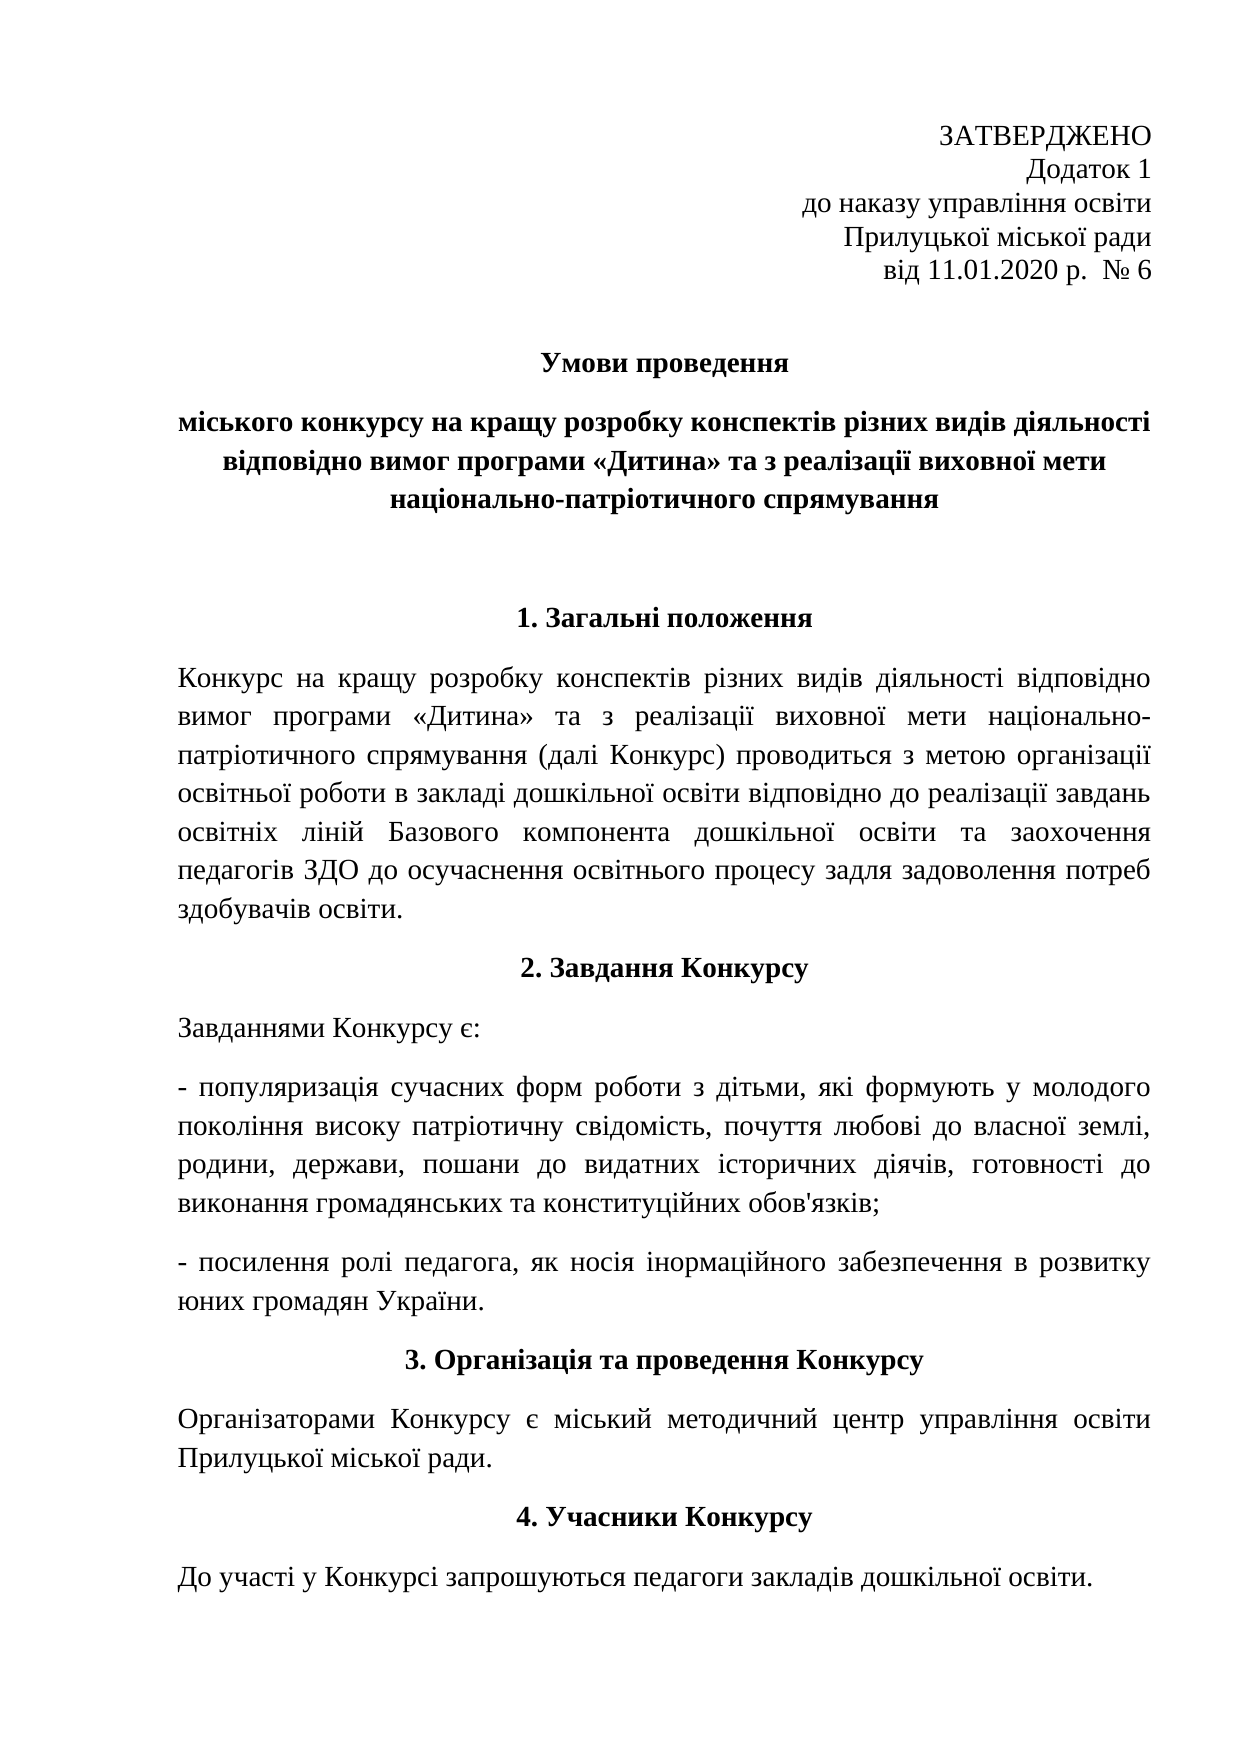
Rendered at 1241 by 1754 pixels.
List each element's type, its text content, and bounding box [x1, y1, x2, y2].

text від 11.01.2020 р. № 6 [177, 252, 1152, 286]
text До участі у Конкурсі запрошуються педагоги закладів дошкільної освіти. [177, 1559, 1152, 1592]
text до наказу управління освіти [177, 185, 1152, 219]
text Організаторами Конкурсу є міський методичний центр управління освіти Прилуцької міської ради. [177, 1401, 1152, 1473]
text 2. Завдання Конкурсу [177, 950, 1152, 984]
text Прилуцької міської ради [177, 219, 1152, 252]
text - посилення ролі педагога, як носія інормаційного забезпечення в розвитку юних громадян України. [177, 1244, 1152, 1316]
text 3. Організація та проведення Конкурсу [177, 1342, 1152, 1376]
text Додаток 1 [177, 152, 1152, 185]
text Умови проведення [177, 345, 1152, 379]
text Конкурс на кращу розробку конспектів різних видів діяльності відповідно вимог програми «Дитина» та з реалізації виховної мети національно-патріотичного спрямування (далі Конкурс) проводиться з метою організації освітньої роботи в закладі дошкільної освіти відповідно до реалізації завдань освітніх ліній Базового компонента дошкільної освіти та заохочення педагогів ЗДО до осучаснення освітнього процесу задля задоволення потреб здобувачів освіти. [177, 660, 1152, 924]
text ЗАТВЕРДЖЕНО [177, 118, 1152, 152]
text 4. Учасники Конкурсу [177, 1499, 1152, 1533]
text Завданнями Конкурсу є: [177, 1010, 1152, 1043]
text - популяризація сучасних форм роботи з дітьми, які формують у молодого покоління високу патріотичну свідомість, почуття любові до власної землі, родини, держави, пошани до видатних історичних діячів, готовності до виконання громадянських та конституційних обов'язків; [177, 1069, 1152, 1218]
text міського конкурсу на кращу розробку конспектів різних видів діяльності відповідно вимог програми «Дитина» та з реалізації виховної мети національно-патріотичного спрямування [177, 404, 1152, 515]
text 1. Загальні положення [177, 600, 1152, 634]
